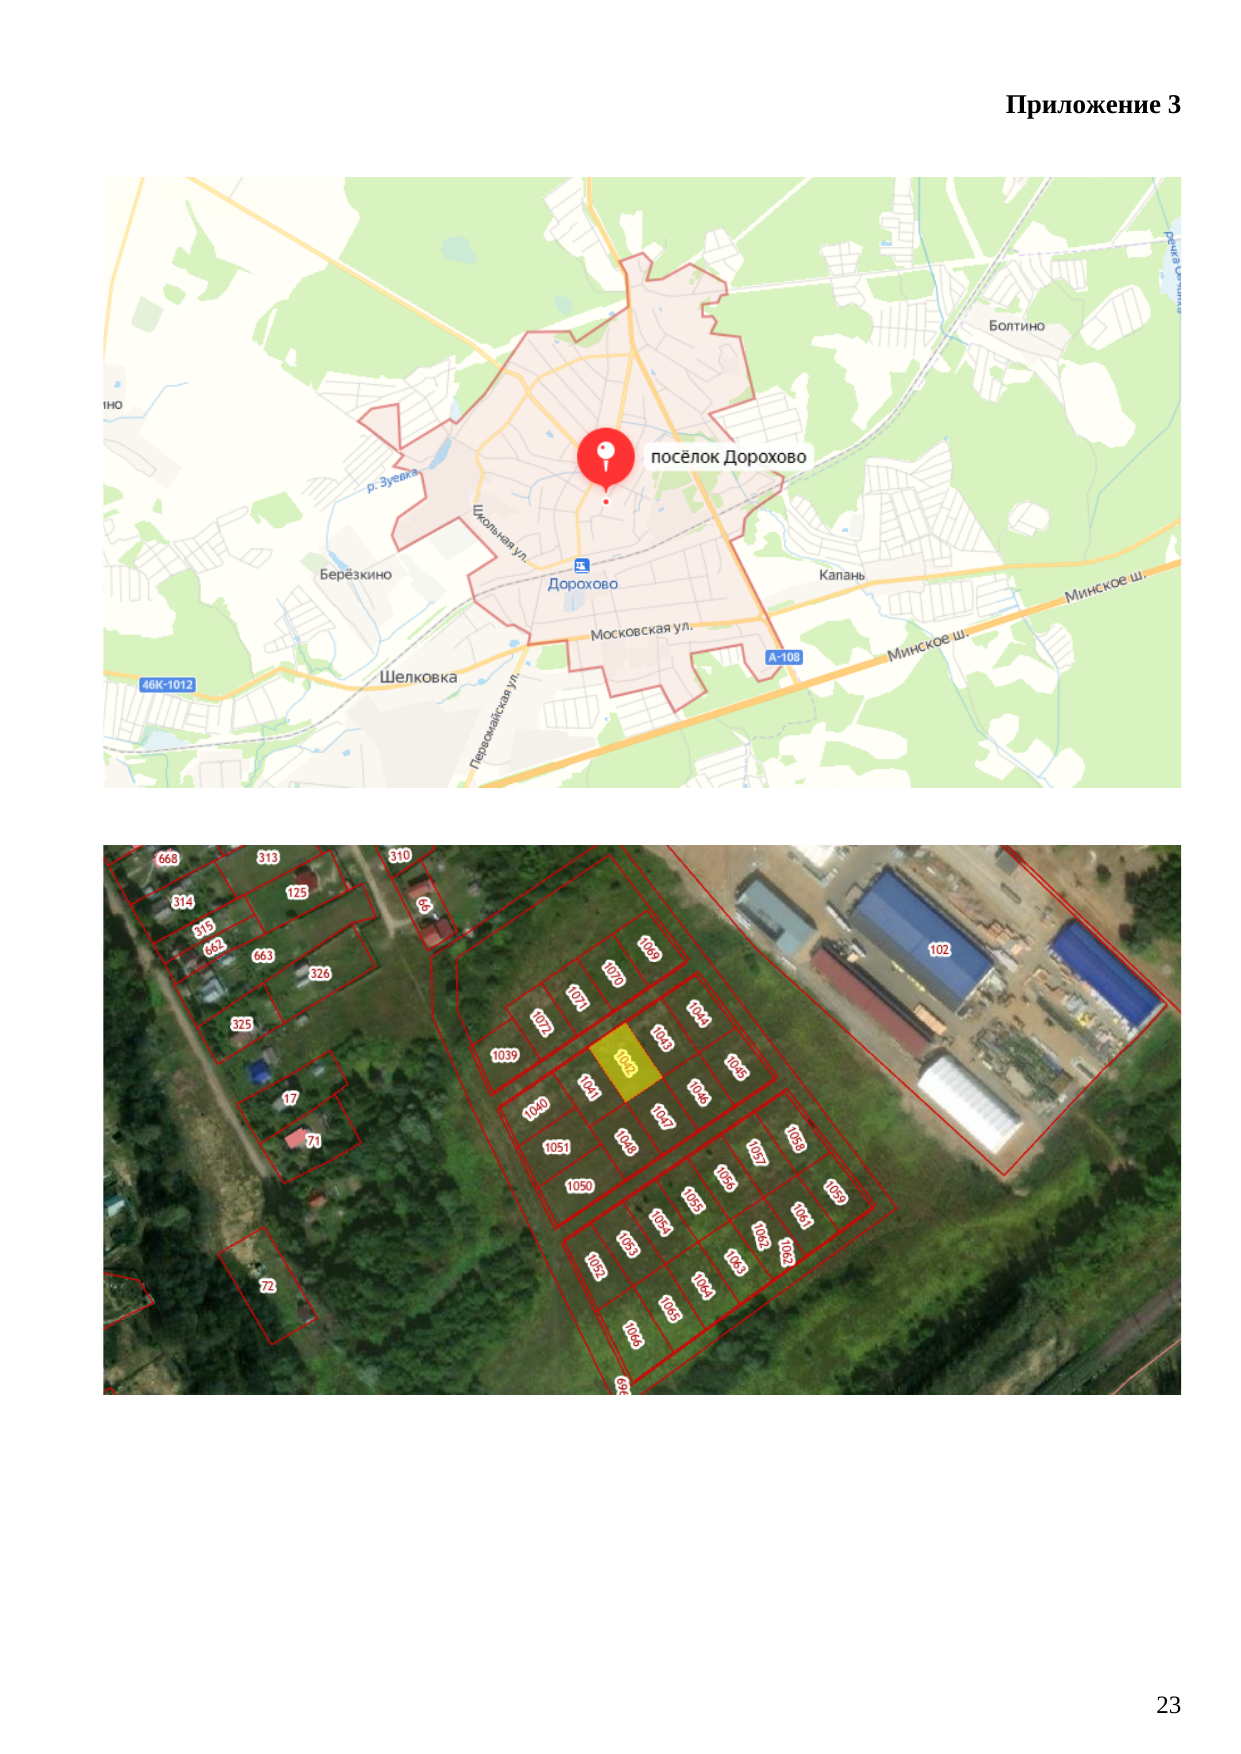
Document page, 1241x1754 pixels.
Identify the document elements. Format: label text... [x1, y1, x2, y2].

subtitle Приложение 3 [43, 89, 1181, 120]
picture [103, 845, 1182, 1395]
picture [103, 177, 1182, 788]
